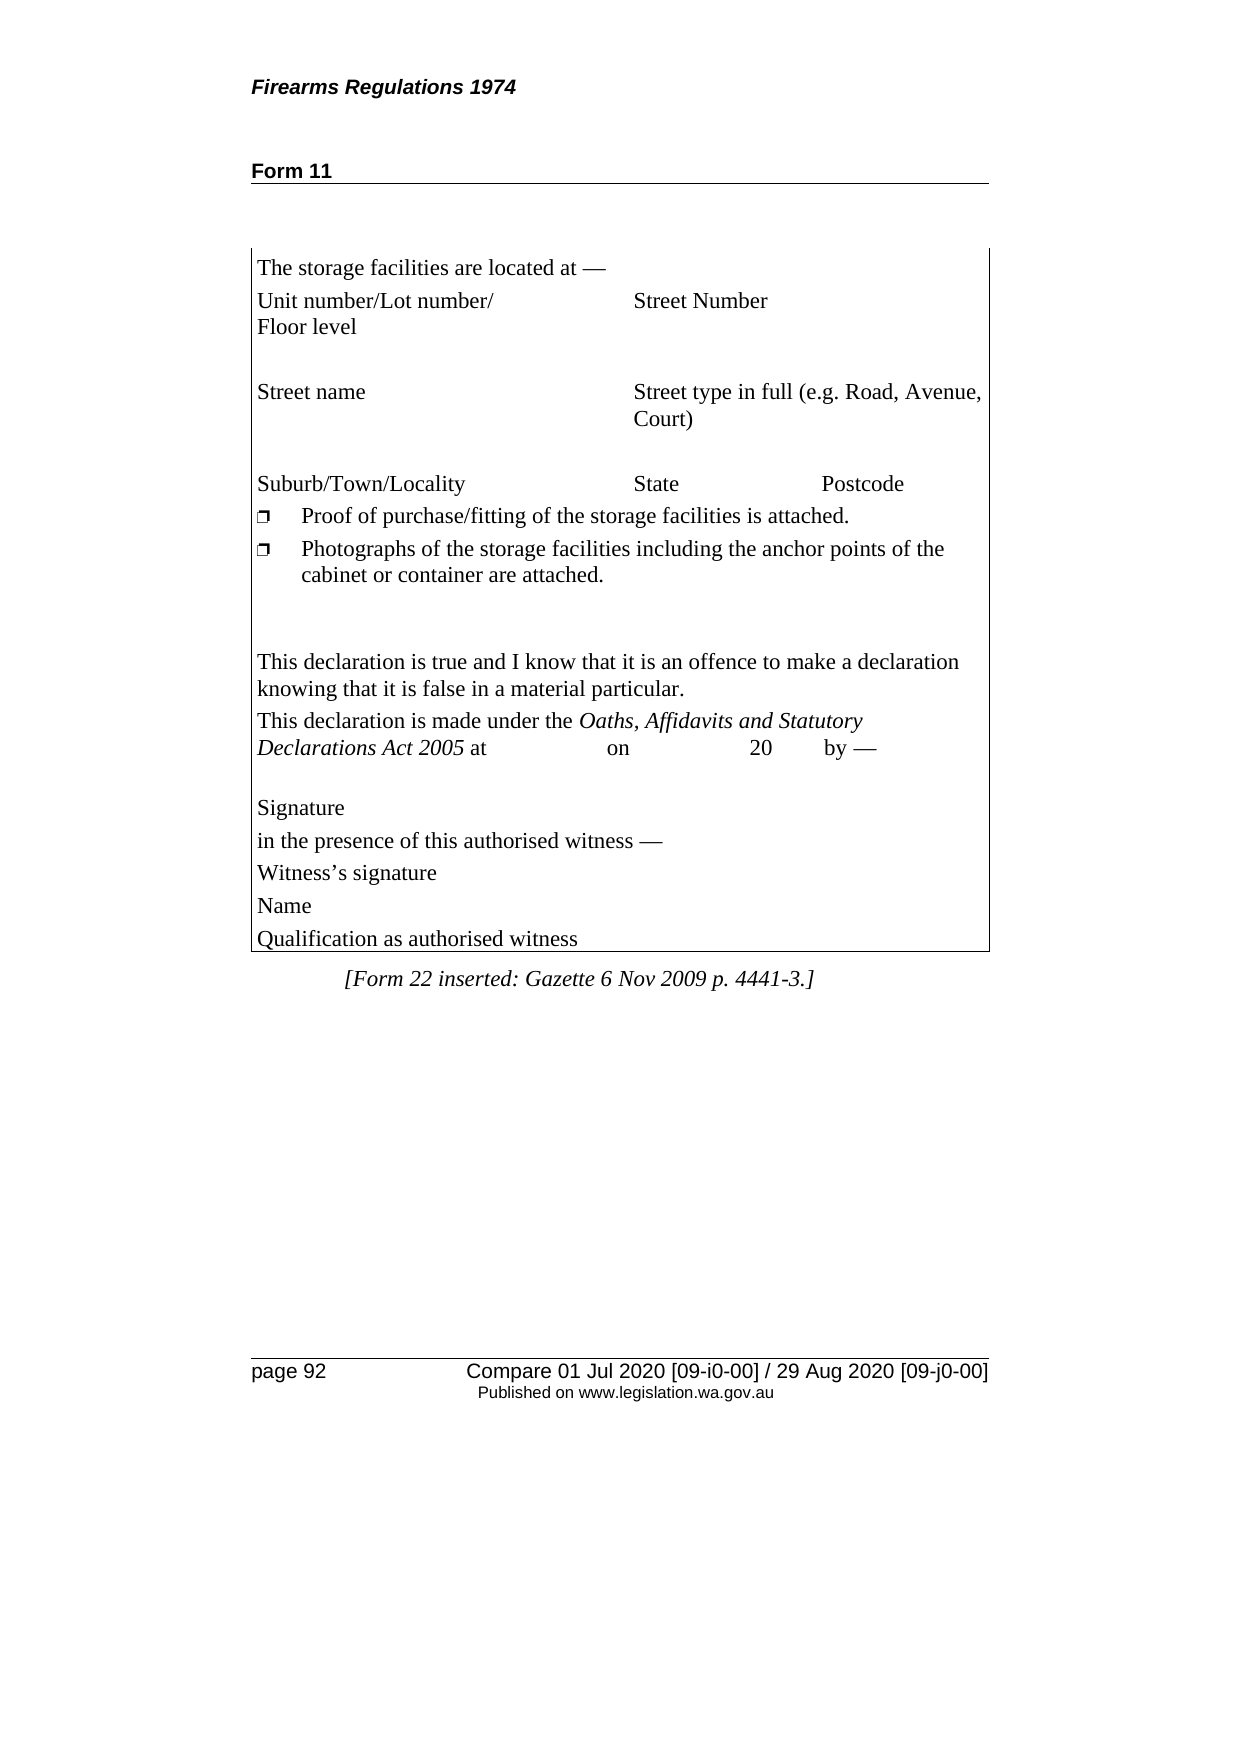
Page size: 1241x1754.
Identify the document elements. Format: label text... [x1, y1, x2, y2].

table_cell Suburb/Town/Locality [252, 464, 627, 496]
table_cell Unit number/Lot number/ Floor level [252, 281, 627, 372]
table_cell Street Number [628, 281, 989, 372]
table_cell Proof of purchase/fitting of the storage facilities is attached. Photographs of the storage facilities including the anchor points of the cabinet or container are attached. [252, 496, 989, 642]
table_cell Street name [252, 372, 627, 464]
table_cell State [628, 464, 816, 496]
table_cell Street type in full (e.g. Road, Avenue, Court) [628, 372, 989, 464]
table_cell Postcode [816, 464, 989, 496]
table_cell The storage facilities are located at — [252, 248, 989, 281]
table_cell Signature in the presence of this authorised witness — Witness’s signature Name Qualification as authorised witness [252, 788, 989, 951]
table_cell This declaration is true and I know that it is an offence to make a declaration knowing that it is false in a material particular. This declaration is made under the Oaths, Affidavits and Statutory Declarations Act 2005 at on 20 by — [252, 642, 989, 788]
text [Form 22 inserted: Gazette 6 Nov 2009 p. 4441-3.] [251, 964, 989, 991]
